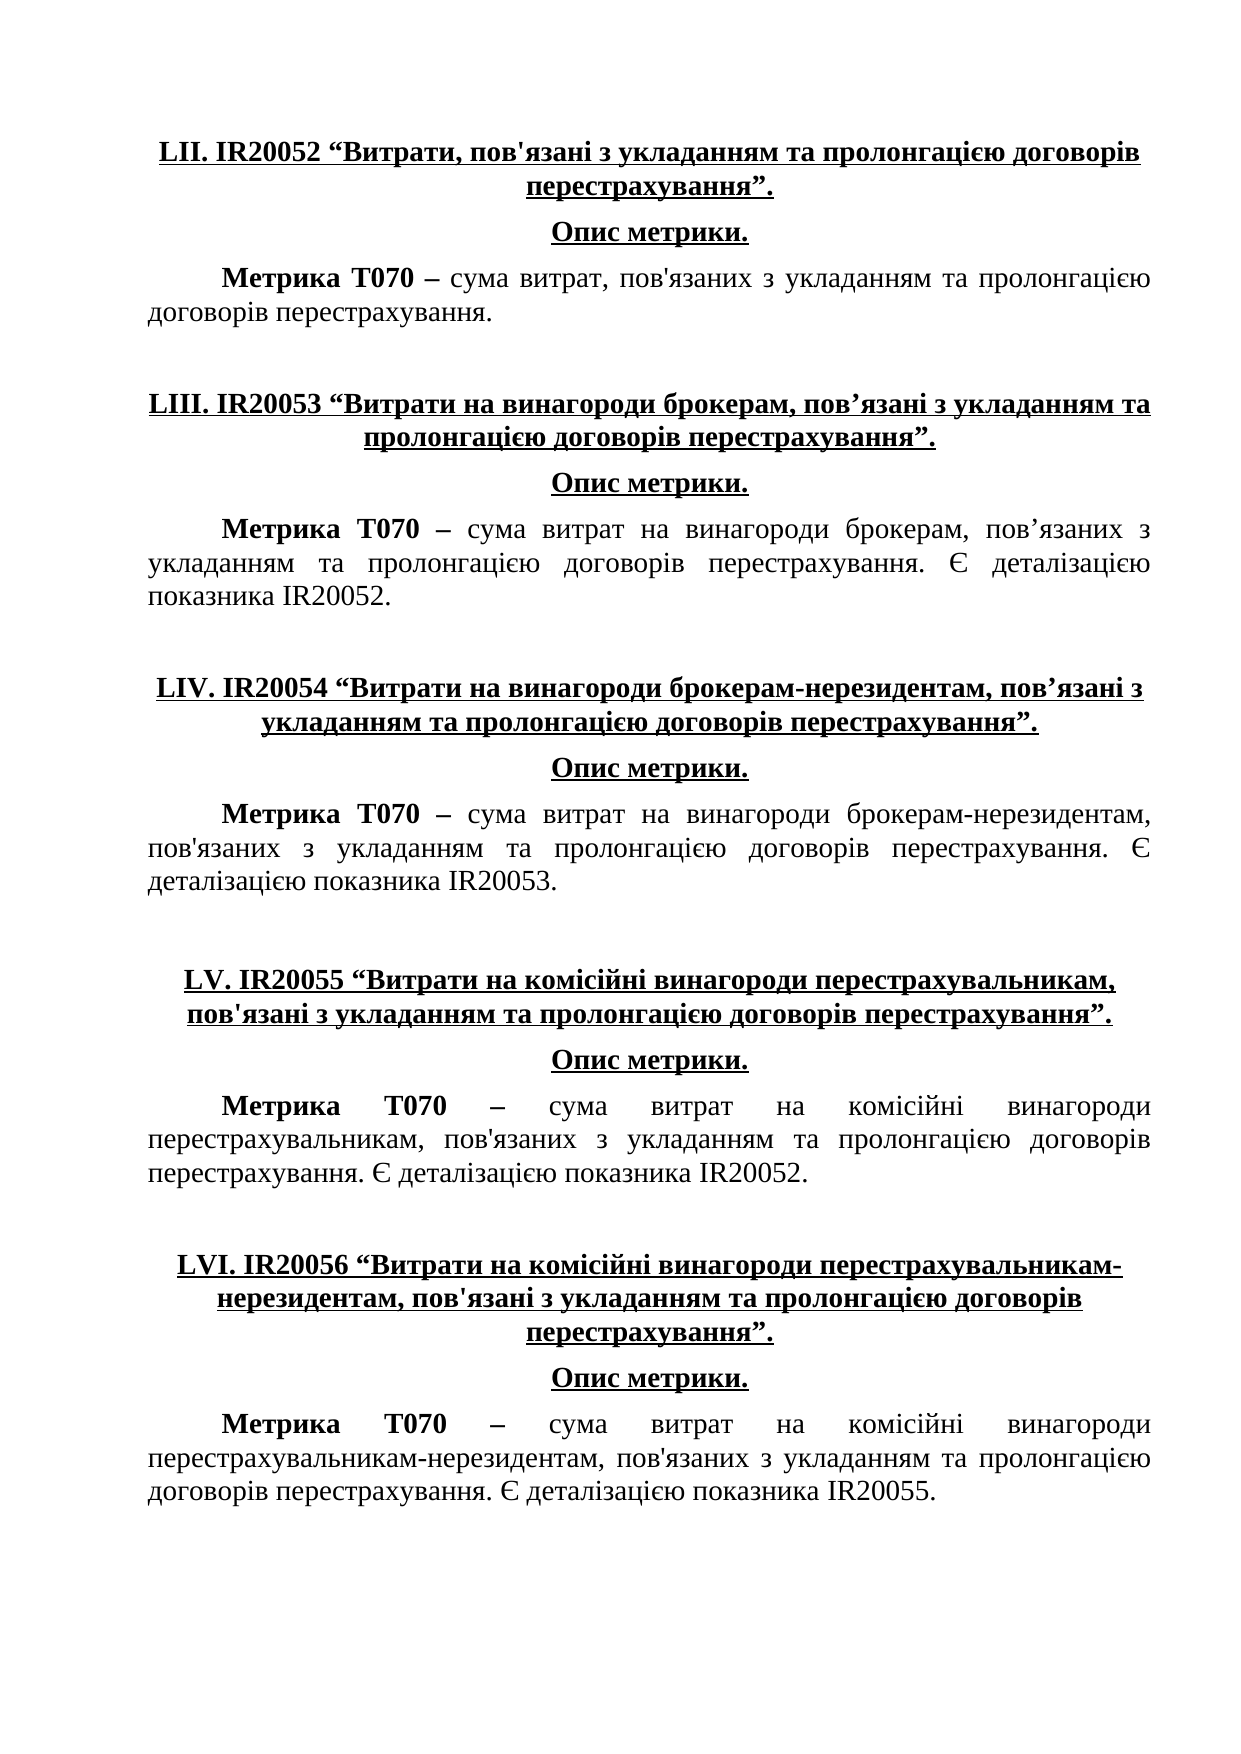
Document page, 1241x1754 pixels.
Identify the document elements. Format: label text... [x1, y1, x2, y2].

list Опис метрики. [148, 465, 1152, 499]
text Метрика T070 – сума витрат на винагороди брокерам, пов’язаних з укладанням та пролонгацією договорів перестрахування. Є деталізацією показника IR20052. [148, 511, 1152, 612]
text Метрика T070 – сума витрат на комісійні винагороди перестрахувальникам, пов'язаних з укладанням та пролонгацією договорів перестрахування. Є деталізацією показника IR20052. [148, 1088, 1152, 1188]
text LII. IR20052 “Витрати, пов'язані з укладанням та пролонгацією договорів перестрахування”. [148, 134, 1152, 202]
list Опис метрики. [148, 750, 1152, 784]
text LVI. IR20056 “Витрати на комісійні винагороди перестрахувальникам-нерезидентам, пов'язані з укладанням та пролонгацією договорів перестрахування”. [148, 1247, 1152, 1348]
list Опис метрики. [148, 1360, 1152, 1394]
list Опис метрики. [148, 1042, 1152, 1075]
text Метрика T070 – сума витрат на винагороди брокерам-нерезидентам, пов'язаних з укладанням та пролонгацією договорів перестрахування. Є деталізацією показника IR20053. [148, 796, 1152, 897]
text LIII. IR20053 “Витрати на винагороди брокерам, пов’язані з укладанням та пролонгацією договорів перестрахування”. [148, 386, 1152, 453]
list Опис метрики. [148, 214, 1152, 248]
text Метрика T070 – сума витрат на комісійні винагороди перестрахувальникам-нерезидентам, пов'язаних з укладанням та пролонгацією договорів перестрахування. Є деталізацією показника IR20055. [148, 1406, 1152, 1507]
text LIV. IR20054 “Витрати на винагороди брокерам-нерезидентам, пов’язані з укладанням та пролонгацією договорів перестрахування”. [148, 671, 1152, 738]
text Метрика T070 – сума витрат, пов'язаних з укладанням та пролонгацією договорів перестрахування. [148, 260, 1152, 327]
text LV. IR20055 “Витрати на комісійні винагороди перестрахувальникам, пов'язані з укладанням та пролонгацією договорів перестрахування”. [148, 962, 1152, 1029]
